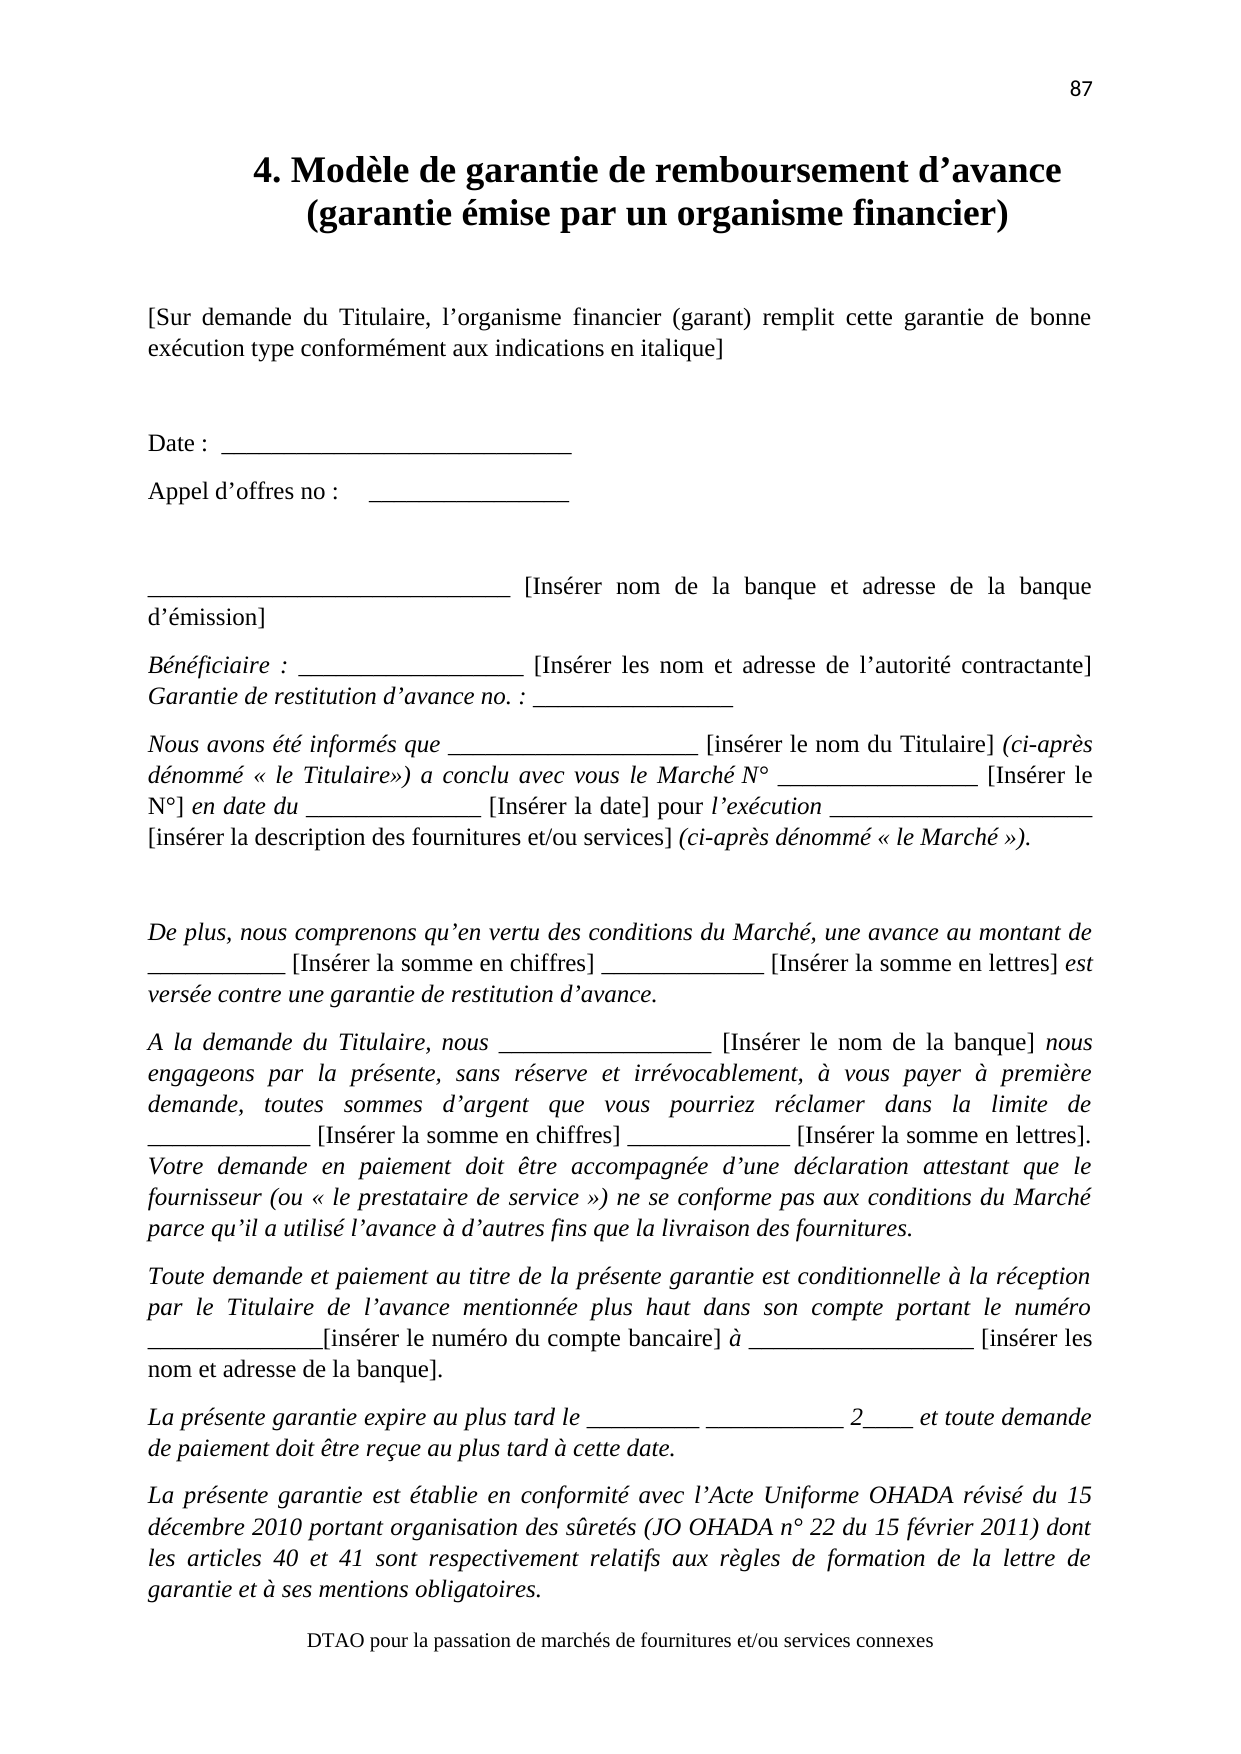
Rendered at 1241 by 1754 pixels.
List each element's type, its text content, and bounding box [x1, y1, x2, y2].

text La présente garantie est établie en conformité avec l’Acte Uniforme OHADA révisé du 15 décembre 2010 portant organisation des sûretés (JO OHADA n° 22 du 15 février 2011) dont les articles 40 et 41 sont respectivement relatifs aux règles de formation de la lettre de garantie et à ses mentions obligatoires. [148, 1481, 1093, 1602]
text Date : ____________________________ [148, 428, 1093, 457]
text Nous avons été informés que ____________________ [insérer le nom du Titulaire] (ci-après dénommé « le Titulaire») a conclu avec vous le Marché N° ________________ [Insérer le N°] en date du ______________ [Insérer la date] pour l’exécution _____________________ [insérer la description des fournitures et/ou services] (ci-après dénommé « le Marché »). [148, 729, 1093, 851]
text Toute demande et paiement au titre de la présente garantie est conditionnelle à la réception par le Titulaire de l’avance mentionnée plus haut dans son compte portant le numéro ______________[insérer le numéro du compte bancaire] à __________________ [insérer les nom et adresse de la banque]. [148, 1261, 1093, 1383]
list 4. Modèle de garantie de remboursement d’avance (garantie émise par un organisme financier) [223, 148, 1093, 234]
text _____________________________ [Insérer nom de la banque et adresse de la banque d’émission] [148, 571, 1093, 631]
text Bénéficiaire : __________________ [Insérer les nom et adresse de l’autorité contractante] Garantie de restitution d’avance no. : ________________ [148, 650, 1093, 710]
text A la demande du Titulaire, nous _________________ [Insérer le nom de la banque] nous engageons par la présente, sans réserve et irrévocablement, à vous payer à première demande, toutes sommes d’argent que vous pourriez réclamer dans la limite de _____________ [Insérer la somme en chiffres] _____________ [Insérer la somme en lettres]. Votre demande en paiement doit être accompagnée d’une déclaration attestant que le fournisseur (ou « le prestataire de service ») ne se conforme pas aux conditions du Marché parce qu’il a utilisé l’avance à d’autres fins que la livraison des fournitures. [148, 1027, 1093, 1242]
text La présente garantie expire au plus tard le _________ ___________ 2____ et toute demande de paiement doit être reçue au plus tard à cette date. [148, 1402, 1093, 1462]
text [Sur demande du Titulaire, l’organisme financier (garant) remplit cette garantie de bonne exécution type conformément aux indications en italique] [148, 302, 1093, 361]
text Appel d’offres no : ________________ [148, 476, 1093, 504]
text De plus, nous comprenons qu’en vertu des conditions du Marché, une avance au montant de ___________ [Insérer la somme en chiffres] _____________ [Insérer la somme en lettres] est versée contre une garantie de restitution d’avance. [148, 917, 1093, 1008]
